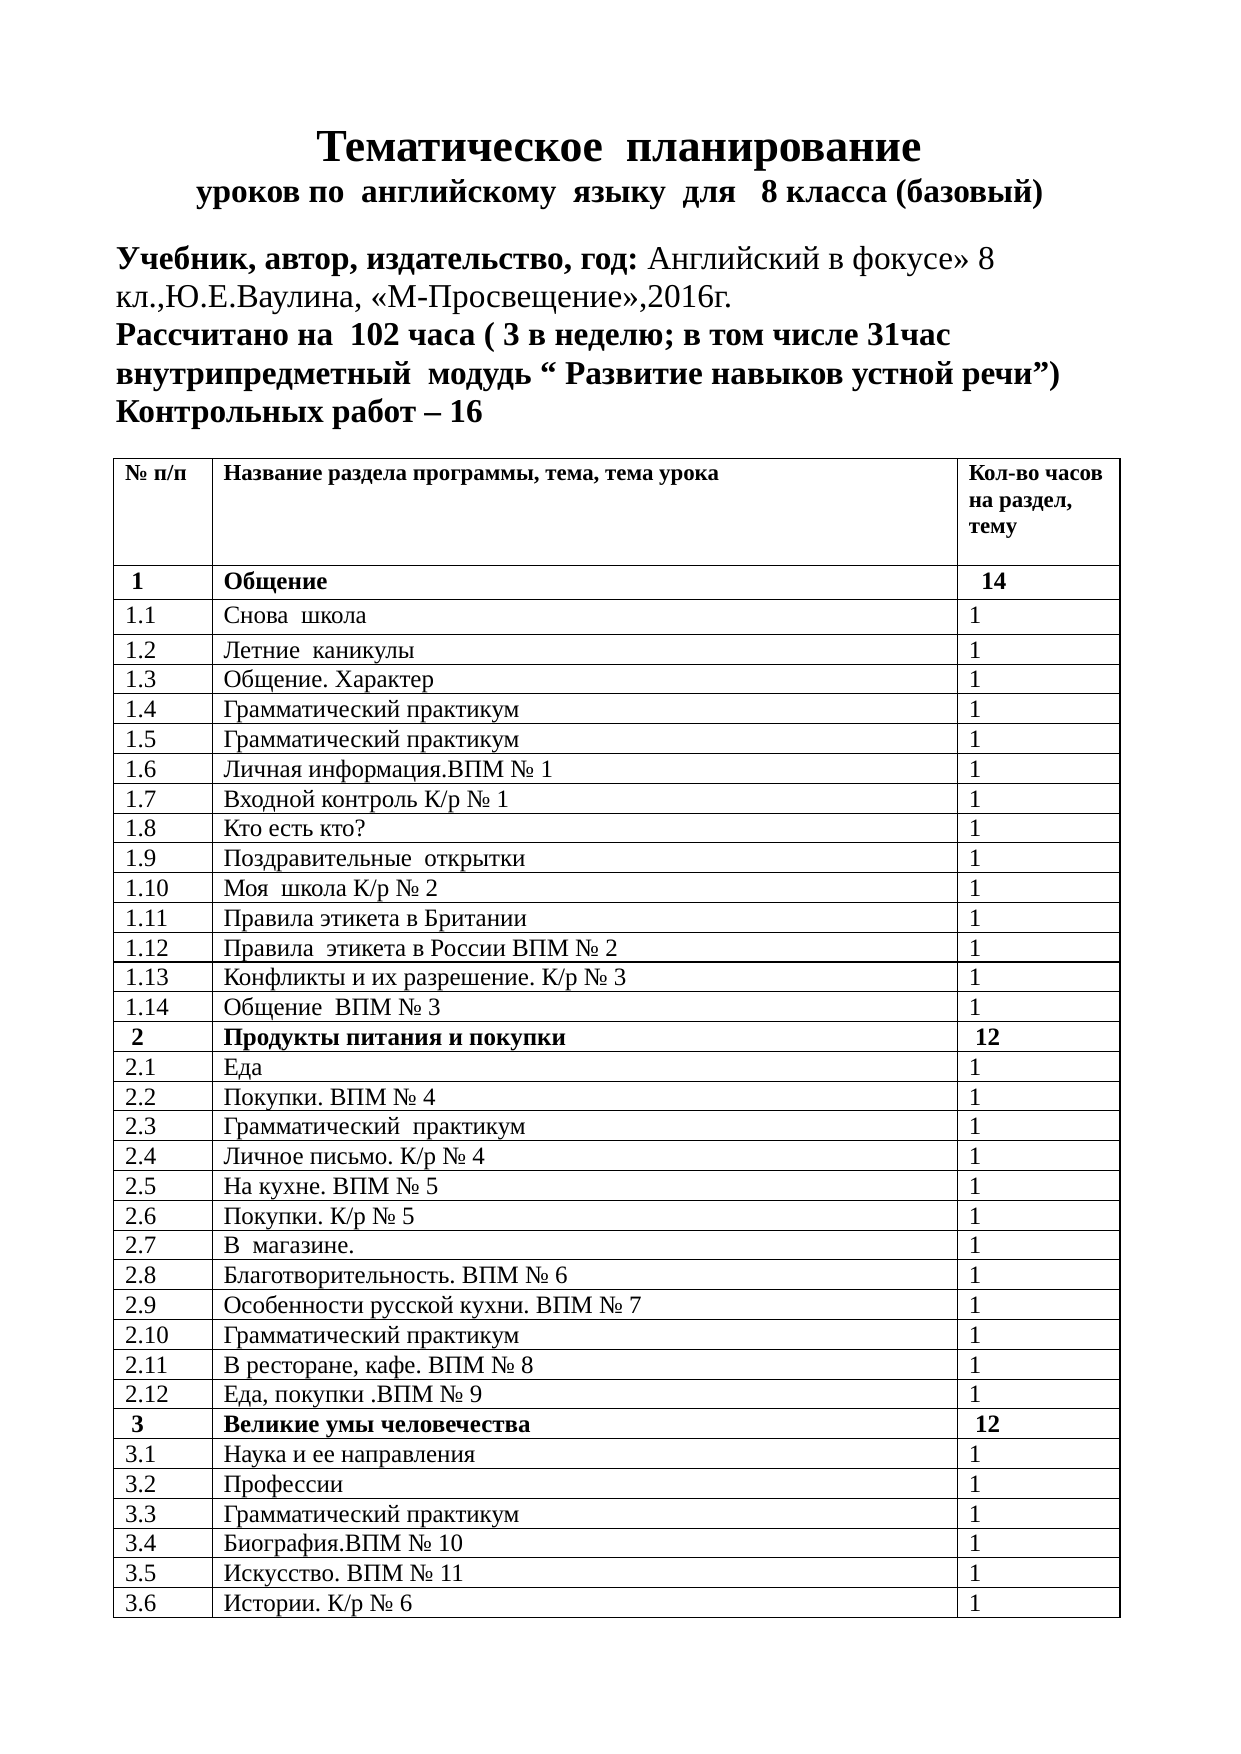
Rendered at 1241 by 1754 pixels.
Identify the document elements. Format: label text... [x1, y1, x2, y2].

table_cell 1 [958, 1469, 1119, 1498]
table_cell 1 [958, 814, 1119, 842]
table_cell 3.1 [114, 1439, 212, 1468]
table_cell Покупки. ВПМ № 4 [213, 1082, 957, 1110]
table_header Кол-во часов на раздел, тему [958, 459, 1119, 565]
table_cell Входной контроль К/р № 1 [213, 784, 957, 812]
table_cell 1 [958, 873, 1119, 902]
table_cell Конфликты и их разрешение. К/р № 3 [213, 963, 957, 991]
table_cell 1 [958, 784, 1119, 812]
table_cell 2.8 [114, 1260, 212, 1289]
table_cell В магазине. [213, 1231, 957, 1259]
table_cell Благотворительность. ВПМ № 6 [213, 1260, 957, 1289]
table_cell Истории. К/р № 6 [213, 1588, 957, 1617]
table_cell 1 [958, 1529, 1119, 1557]
table_cell 1.6 [114, 754, 212, 783]
table_cell Моя школа К/р № 2 [213, 873, 957, 902]
table_cell Личное письмо. К/р № 4 [213, 1141, 957, 1170]
table_cell 12 [958, 1022, 1119, 1051]
table_cell Продукты питания и покупки [213, 1022, 957, 1051]
table_cell Еда, покупки .ВПМ № 9 [213, 1380, 957, 1408]
table_cell 1 [958, 1439, 1119, 1468]
table_cell 1 [958, 635, 1119, 663]
table_cell 2.7 [114, 1231, 212, 1259]
table_cell 2.10 [114, 1320, 212, 1349]
table_cell 1.1 [114, 600, 212, 634]
table_cell Искусство. ВПМ № 11 [213, 1558, 957, 1587]
table_cell 1 [958, 754, 1119, 783]
table_cell 2.6 [114, 1201, 212, 1229]
table_cell Снова школа [213, 600, 957, 634]
table_cell 1 [958, 963, 1119, 991]
table_cell 1.12 [114, 933, 212, 961]
table_cell На кухне. ВПМ № 5 [213, 1171, 957, 1200]
table_cell 2.11 [114, 1350, 212, 1378]
table_cell 1 [958, 1350, 1119, 1378]
table_cell 2.9 [114, 1290, 212, 1319]
table_cell 2.5 [114, 1171, 212, 1200]
table_cell Правила этикета в Британии [213, 903, 957, 932]
table_cell Великие умы человечества [213, 1409, 957, 1438]
table_cell 1 [958, 1052, 1119, 1081]
table_cell 1.9 [114, 843, 212, 872]
table_cell 2 [114, 1022, 212, 1051]
table_cell Наука и ее направления [213, 1439, 957, 1468]
table_cell 3.3 [114, 1499, 212, 1527]
table_cell 1.8 [114, 814, 212, 842]
table_cell 3.2 [114, 1469, 212, 1498]
table_cell Грамматический практикум [213, 724, 957, 753]
table_cell 1 [114, 566, 212, 599]
table_cell Особенности русской кухни. ВПМ № 7 [213, 1290, 957, 1319]
text уроков по английскому языку для 8 класса (базовый) [116, 171, 1122, 209]
table_cell 12 [958, 1409, 1119, 1438]
table_cell 1 [958, 1290, 1119, 1319]
table_cell 1.4 [114, 694, 212, 723]
table_cell 1 [958, 600, 1119, 634]
table_cell 2.1 [114, 1052, 212, 1081]
table_cell 2.2 [114, 1082, 212, 1110]
table_header № п/п [114, 459, 212, 565]
table_cell 1 [958, 843, 1119, 872]
table_cell 1 [958, 1499, 1119, 1527]
text Контрольных работ – 16 [116, 391, 1122, 429]
table_cell Грамматический практикум [213, 694, 957, 723]
table_cell 2.12 [114, 1380, 212, 1408]
table_cell Грамматический практикум [213, 1499, 957, 1527]
table_cell 1 [958, 665, 1119, 693]
table_cell Покупки. К/р № 5 [213, 1201, 957, 1229]
table_cell 1 [958, 724, 1119, 753]
table_header Название раздела программы, тема, тема урока [213, 459, 957, 565]
table_cell 1 [958, 1380, 1119, 1408]
table_cell 1.2 [114, 635, 212, 663]
table_cell 3.5 [114, 1558, 212, 1587]
table_cell 2.3 [114, 1111, 212, 1140]
table_cell 1 [958, 1141, 1119, 1170]
table_cell 14 [958, 566, 1119, 599]
table_cell 1 [958, 903, 1119, 932]
table_cell 3.6 [114, 1588, 212, 1617]
table_cell Личная информация.ВПМ № 1 [213, 754, 957, 783]
text Рассчитано на 102 часа ( 3 в неделю; в том числе 31час внутрипредметный модудь “ Развитие навыков устной речи”) [116, 314, 1122, 391]
table_cell 1 [958, 1320, 1119, 1349]
table_cell Правила этикета в России ВПМ № 2 [213, 933, 957, 961]
table_cell 1 [958, 1260, 1119, 1289]
table_cell Профессии [213, 1469, 957, 1498]
table_cell 1.14 [114, 992, 212, 1021]
table_cell 1.10 [114, 873, 212, 902]
table_cell 1 [958, 1588, 1119, 1617]
table_cell 1.5 [114, 724, 212, 753]
text Учебник, автор, издательство, год: Английский в фокусе» 8 кл.,Ю.Е.Ваулина, «М-Просвещение»,2016г. [116, 238, 1122, 314]
table_cell 2.4 [114, 1141, 212, 1170]
table_cell 3 [114, 1409, 212, 1438]
table_cell 1.13 [114, 963, 212, 991]
table_cell Общение. Характер [213, 665, 957, 693]
table_cell Общение [213, 566, 957, 599]
table_cell 3.4 [114, 1529, 212, 1557]
table_cell 1 [958, 1082, 1119, 1110]
table_cell В ресторане, кафе. ВПМ № 8 [213, 1350, 957, 1378]
table_cell Грамматический практикум [213, 1111, 957, 1140]
table_cell Биография.ВПМ № 10 [213, 1529, 957, 1557]
table_cell 1 [958, 1111, 1119, 1140]
table_cell 1 [958, 933, 1119, 961]
table_cell Кто есть кто? [213, 814, 957, 842]
table_cell Общение ВПМ № 3 [213, 992, 957, 1021]
text Тематическое планирование [116, 118, 1122, 171]
table_cell 1 [958, 1171, 1119, 1200]
table_cell 1 [958, 1201, 1119, 1229]
table_cell 1 [958, 1558, 1119, 1587]
table_cell 1 [958, 1231, 1119, 1259]
table_cell 1 [958, 992, 1119, 1021]
table_cell Поздравительные открытки [213, 843, 957, 872]
table_cell Летние каникулы [213, 635, 957, 663]
table_cell 1.7 [114, 784, 212, 812]
table_cell Еда [213, 1052, 957, 1081]
table_cell 1.3 [114, 665, 212, 693]
table_cell 1.11 [114, 903, 212, 932]
table_cell 1 [958, 694, 1119, 723]
table_cell Грамматический практикум [213, 1320, 957, 1349]
